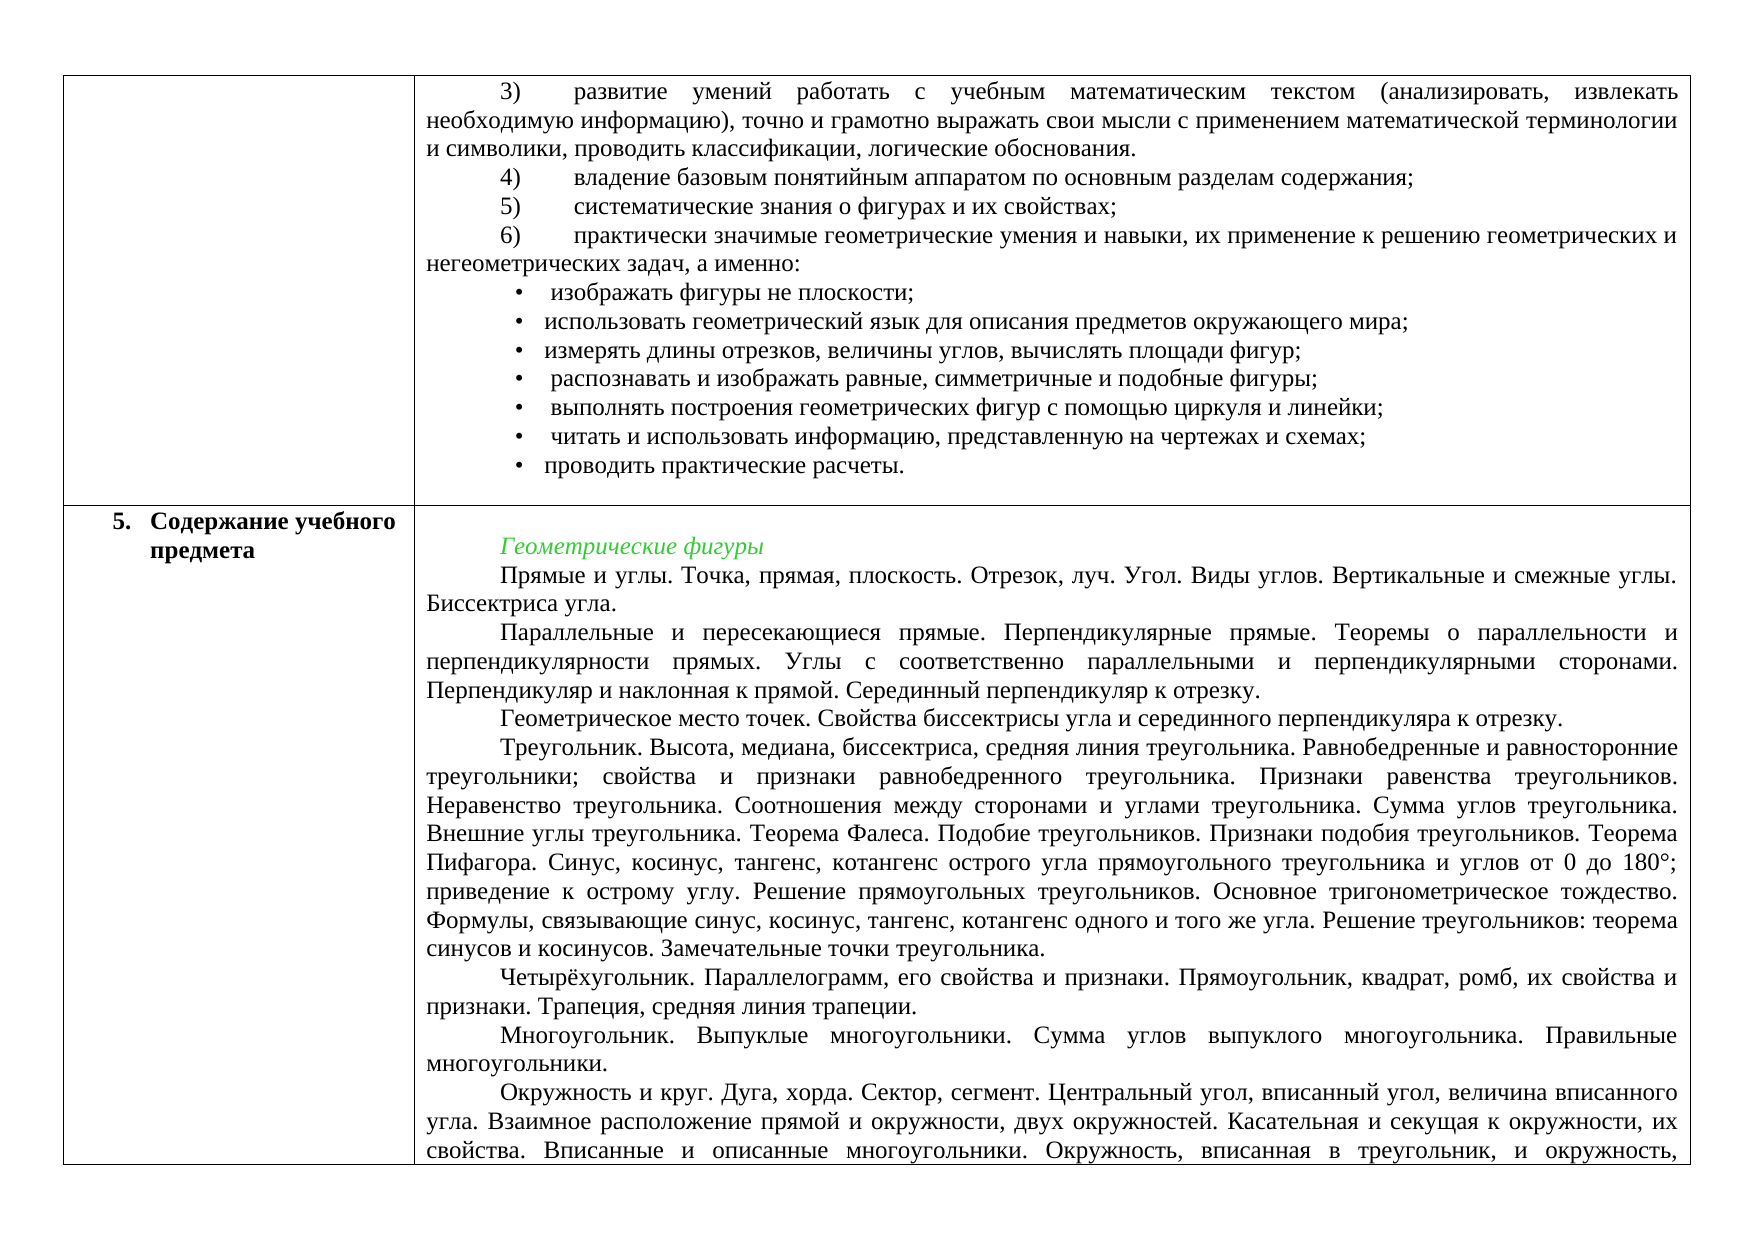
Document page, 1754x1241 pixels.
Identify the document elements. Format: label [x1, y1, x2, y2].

table_cell [64, 76, 414, 505]
table_cell [415, 76, 1690, 505]
table_cell [64, 506, 414, 1163]
table_cell [415, 506, 1690, 1163]
